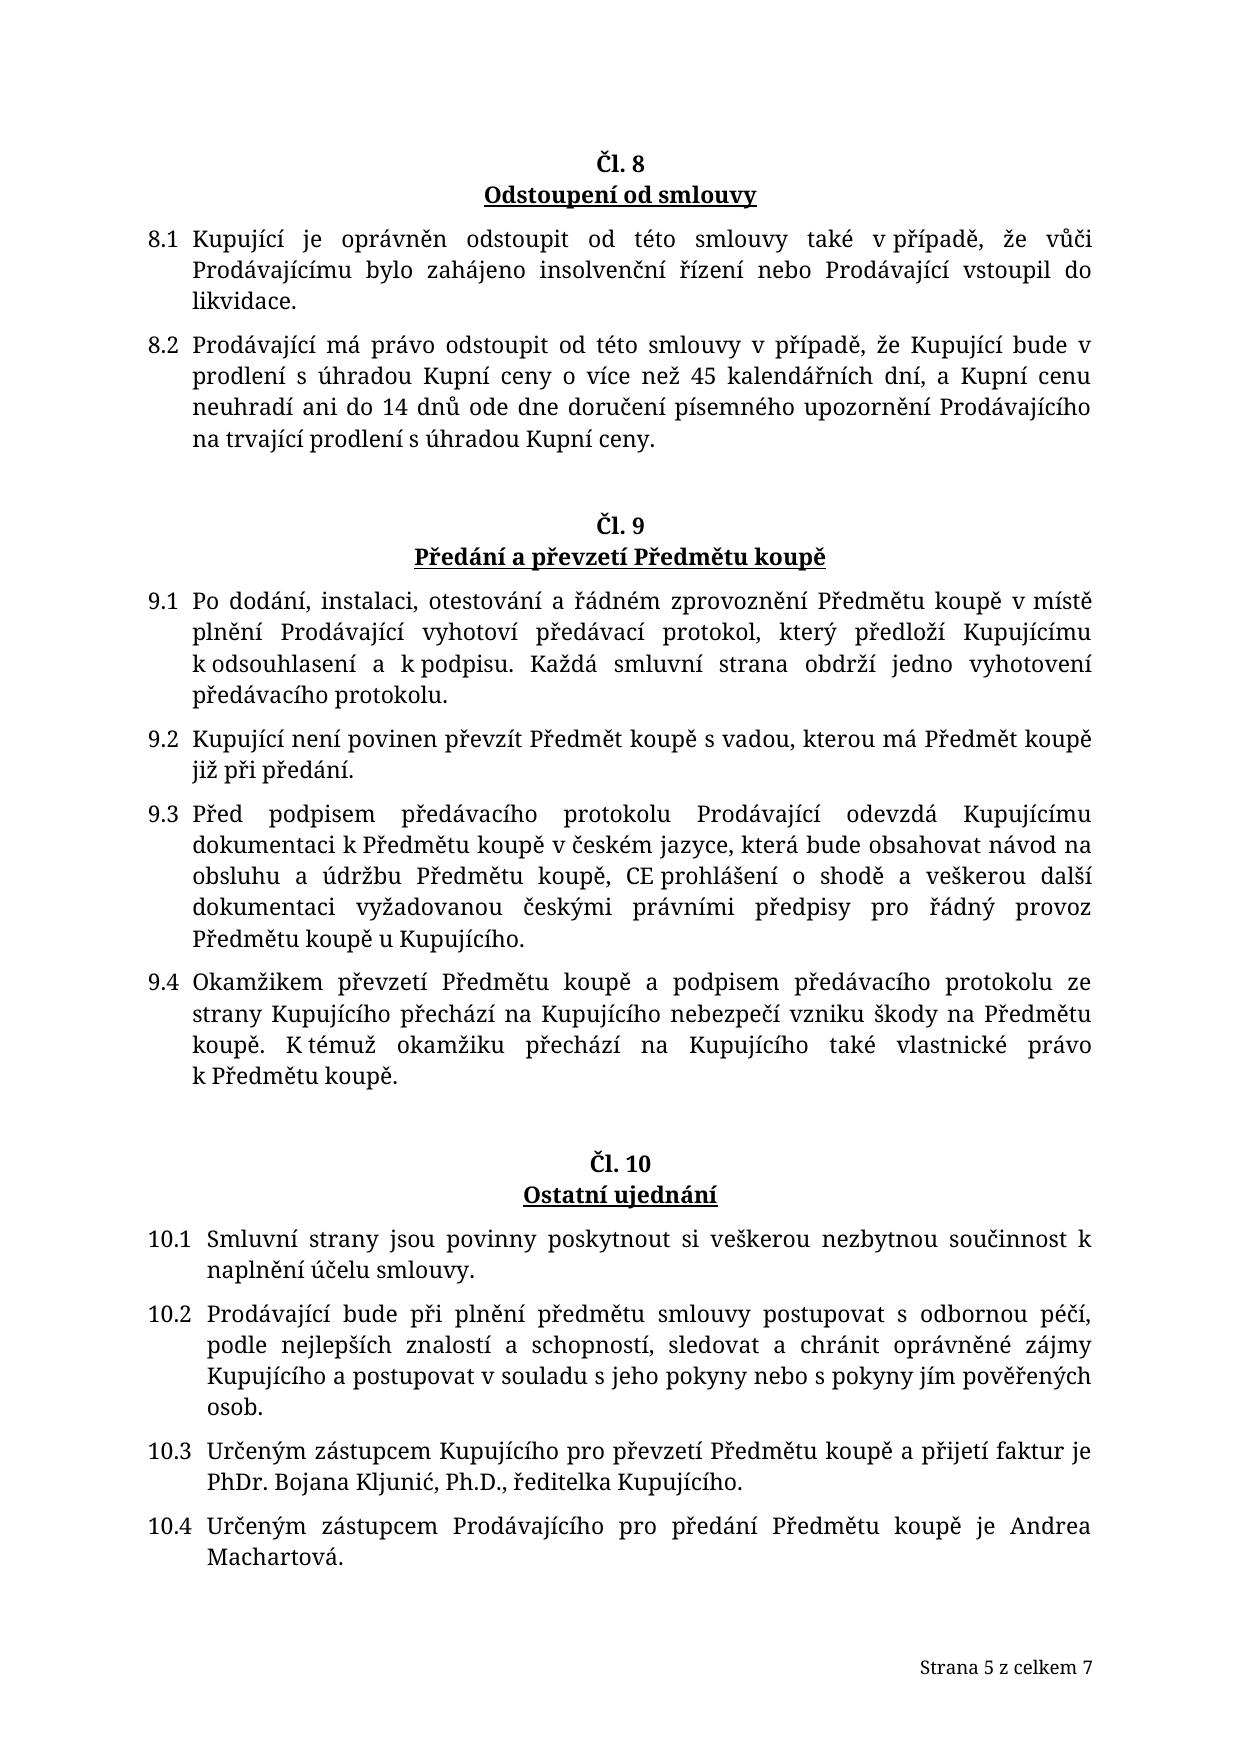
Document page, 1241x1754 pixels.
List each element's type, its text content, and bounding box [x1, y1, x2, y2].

text 9.1 Po dodání, instalaci, otestování a řádném zprovoznění Předmětu koupě v místě plnění Prodávající vyhotoví předávací protokol, který předloží Kupujícímu k odsouhlasení a k podpisu. Každá smluvní strana obdrží jedno vyhotovení předávacího protokolu. [148, 585, 1093, 710]
text Odstoupení od smlouvy [148, 179, 1093, 210]
text Předání a převzetí Předmětu koupě [148, 541, 1093, 573]
text Čl. 8 [148, 148, 1093, 179]
text 8.1 Kupující je oprávněn odstoupit od této smlouvy také v případě, že vůči Prodávajícímu bylo zahájeno insolvenční řízení nebo Prodávající vstoupil do likvidace. [148, 223, 1093, 316]
list Kupující není povinen převzít Předmět koupě s vadou, kterou má Předmět koupě již při předání. [148, 723, 1093, 785]
text 10.3 Určeným zástupcem Kupujícího pro převzetí Předmětu koupě a přijetí faktur je PhDr. Bojana Kljunić, Ph.D., ředitelka Kupujícího. [148, 1435, 1093, 1498]
list Před podpisem předávacího protokolu Prodávající odevzdá Kupujícímu dokumentaci k Předmětu koupě v českém jazyce, která bude obsahovat návod na obsluhu a údržbu Předmětu koupě, CE prohlášení o shodě a veškerou další dokumentaci vyžadovanou českými právními předpisy pro řádný provoz Předmětu koupě u Kupujícího. [148, 798, 1093, 954]
text 8.2 Prodávající má právo odstoupit od této smlouvy v případě, že Kupující bude v prodlení s úhradou Kupní ceny o více než 45 kalendářních dní, a Kupní cenu neuhradí ani do 14 dnů ode dne doručení písemného upozornění Prodávajícího na trvající prodlení s úhradou Kupní ceny. [148, 329, 1093, 454]
text Ostatní ujednání [148, 1179, 1093, 1210]
list Okamžikem převzetí Předmětu koupě a podpisem předávacího protokolu ze strany Kupujícího přechází na Kupujícího nebezpečí vzniku škody na Předmětu koupě. K témuž okamžiku přechází na Kupujícího také vlastnické právo k Předmětu koupě. [148, 966, 1093, 1091]
text 10.4 Určeným zástupcem Prodávajícího pro předání Předmětu koupě je Andrea Machartová. [148, 1510, 1093, 1573]
text Čl. 9 [148, 510, 1093, 541]
text 10.2 Prodávající bude při plnění předmětu smlouvy postupovat s odbornou péčí, podle nejlepších znalostí a schopností, sledovat a chránit oprávněné zájmy Kupujícího a postupovat v souladu s jeho pokyny nebo s pokyny jím pověřených osob. [148, 1298, 1093, 1423]
text Čl. 10 [148, 1148, 1093, 1179]
text 10.1 Smluvní strany jsou povinny poskytnout si veškerou nezbytnou součinnost k naplnění účelu smlouvy. [148, 1223, 1093, 1285]
